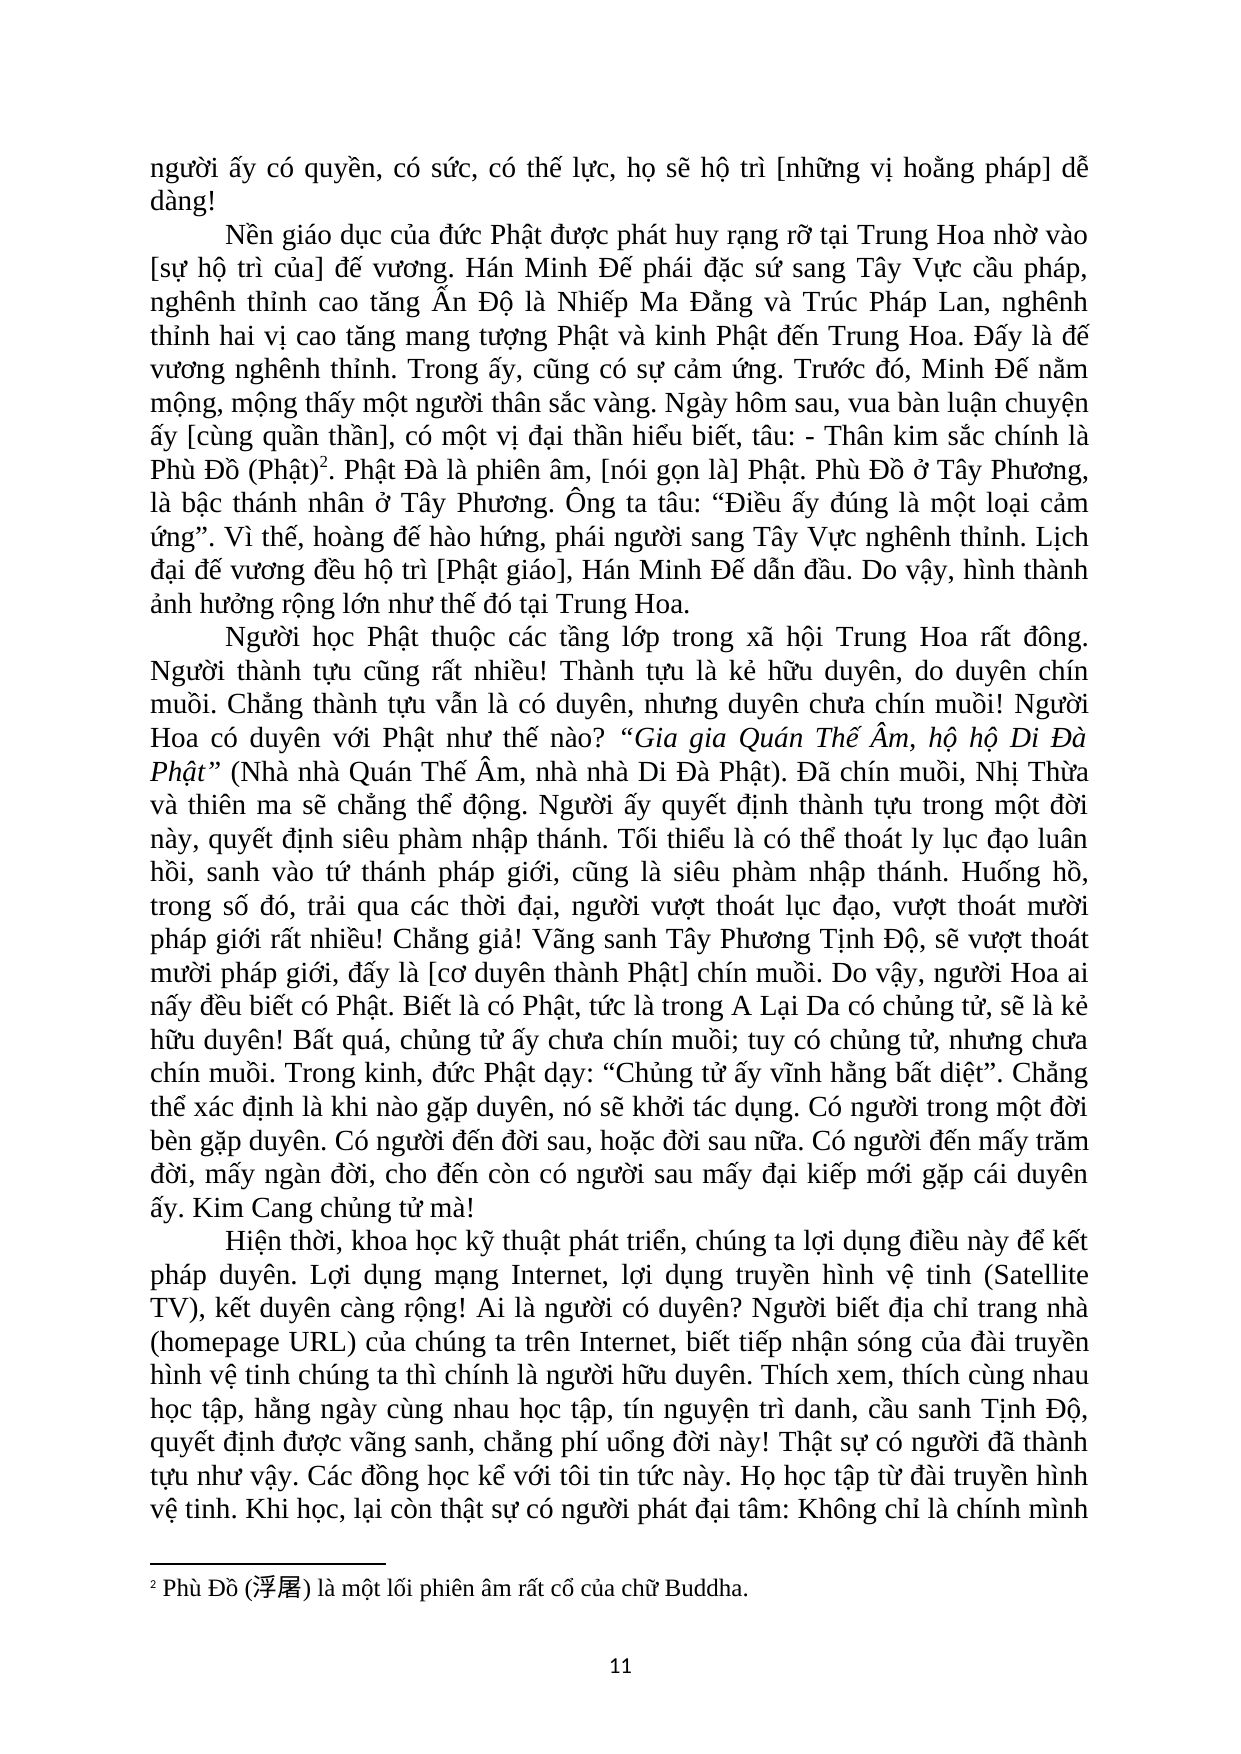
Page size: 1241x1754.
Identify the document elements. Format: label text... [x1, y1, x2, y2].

text Người học Phật thuộc các tầng lớp trong xã hội Trung Hoa rất đông. Người thành tựu cũng rất nhiều! Thành tựu là kẻ hữu duyên, do duyên chín muồi. Chẳng thành tựu vẫn là có duyên, nhưng duyên chưa chín muồi! Người Hoa có duyên với Phật như thế nào? “Gia gia Quán Thế Âm, hộ hộ Di Đà Phật” (Nhà nhà Quán Thế Âm, nhà nhà Di Đà Phật). Đã chín muồi, Nhị Thừa và thiên ma sẽ chẳng thể động. Người ấy quyết định thành tựu trong một đời này, quyết định siêu phàm nhập thánh. Tối thiểu là có thể thoát ly lục đạo luân hồi, sanh vào tứ thánh pháp giới, cũng là siêu phàm nhập thánh. Huống hồ, trong số đó, trải qua các thời đại, người vượt thoát lục đạo, vượt thoát mười pháp giới rất nhiều! Chẳng giả! Vãng sanh Tây Phương Tịnh Độ, sẽ vượt thoát mười pháp giới, đấy là [cơ duyên thành Phật] chín muồi. Do vậy, người Hoa ai nấy đều biết có Phật. Biết là có Phật, tức là trong A Lại Da có chủng tử, sẽ là kẻ hữu duyên! Bất quá, chủng tử ấy chưa chín muồi; tuy có chủng tử, nhưng chưa chín muồi. Trong kinh, đức Phật dạy: “Chủng tử ấy vĩnh hằng bất diệt”. Chẳng thể xác định là khi nào gặp duyên, nó sẽ khởi tác dụng. Có người trong một đời bèn gặp duyên. Có người đến đời sau, hoặc đời sau nữa. Có người đến mấy trăm đời, mấy ngàn đời, cho đến còn có người sau mấy đại kiếp mới gặp cái duyên ấy. Kim Cang chủng tử mà! [150, 619, 1090, 1223]
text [150, 150, 1090, 217]
text Nền giáo dục của đức Phật được phát huy rạng rỡ tại Trung Hoa nhờ vào [sự hộ trì của] đế vương. Hán Minh Đế phái đặc sứ sang Tây Vực cầu pháp, nghênh thỉnh cao tăng Ấn Độ là Nhiếp Ma Đằng và Trúc Pháp Lan, nghênh thỉnh hai vị cao tăng mang tượng Phật và kinh Phật đến Trung Hoa. Đấy là đế vương nghênh thỉnh. Trong ấy, cũng có sự cảm ứng. Trước đó, Minh Đế nằm mộng, mộng thấy một người thân sắc vàng. Ngày hôm sau, vua bàn luận chuyện ấy [cùng quần thần], có một vị đại thần hiểu biết, tâu: - Thân kim sắc chính là Phù Đồ (Phật). Phật Đà là phiên âm, [nói gọn là] Phật. Phù Đồ ở Tây Phương, là bậc thánh nhân ở Tây Phương. Ông ta tâu: “Điều ấy đúng là một loại cảm ứng”. Vì thế, hoàng đế hào hứng, phái người sang Tây Vực nghênh thỉnh. Lịch đại đế vương đều hộ trì [Phật giáo], Hán Minh Đế dẫn đầu. Do vậy, hình thành ảnh hưởng rộng lớn như thế đó tại Trung Hoa. [150, 217, 1090, 619]
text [150, 1223, 1090, 1525]
